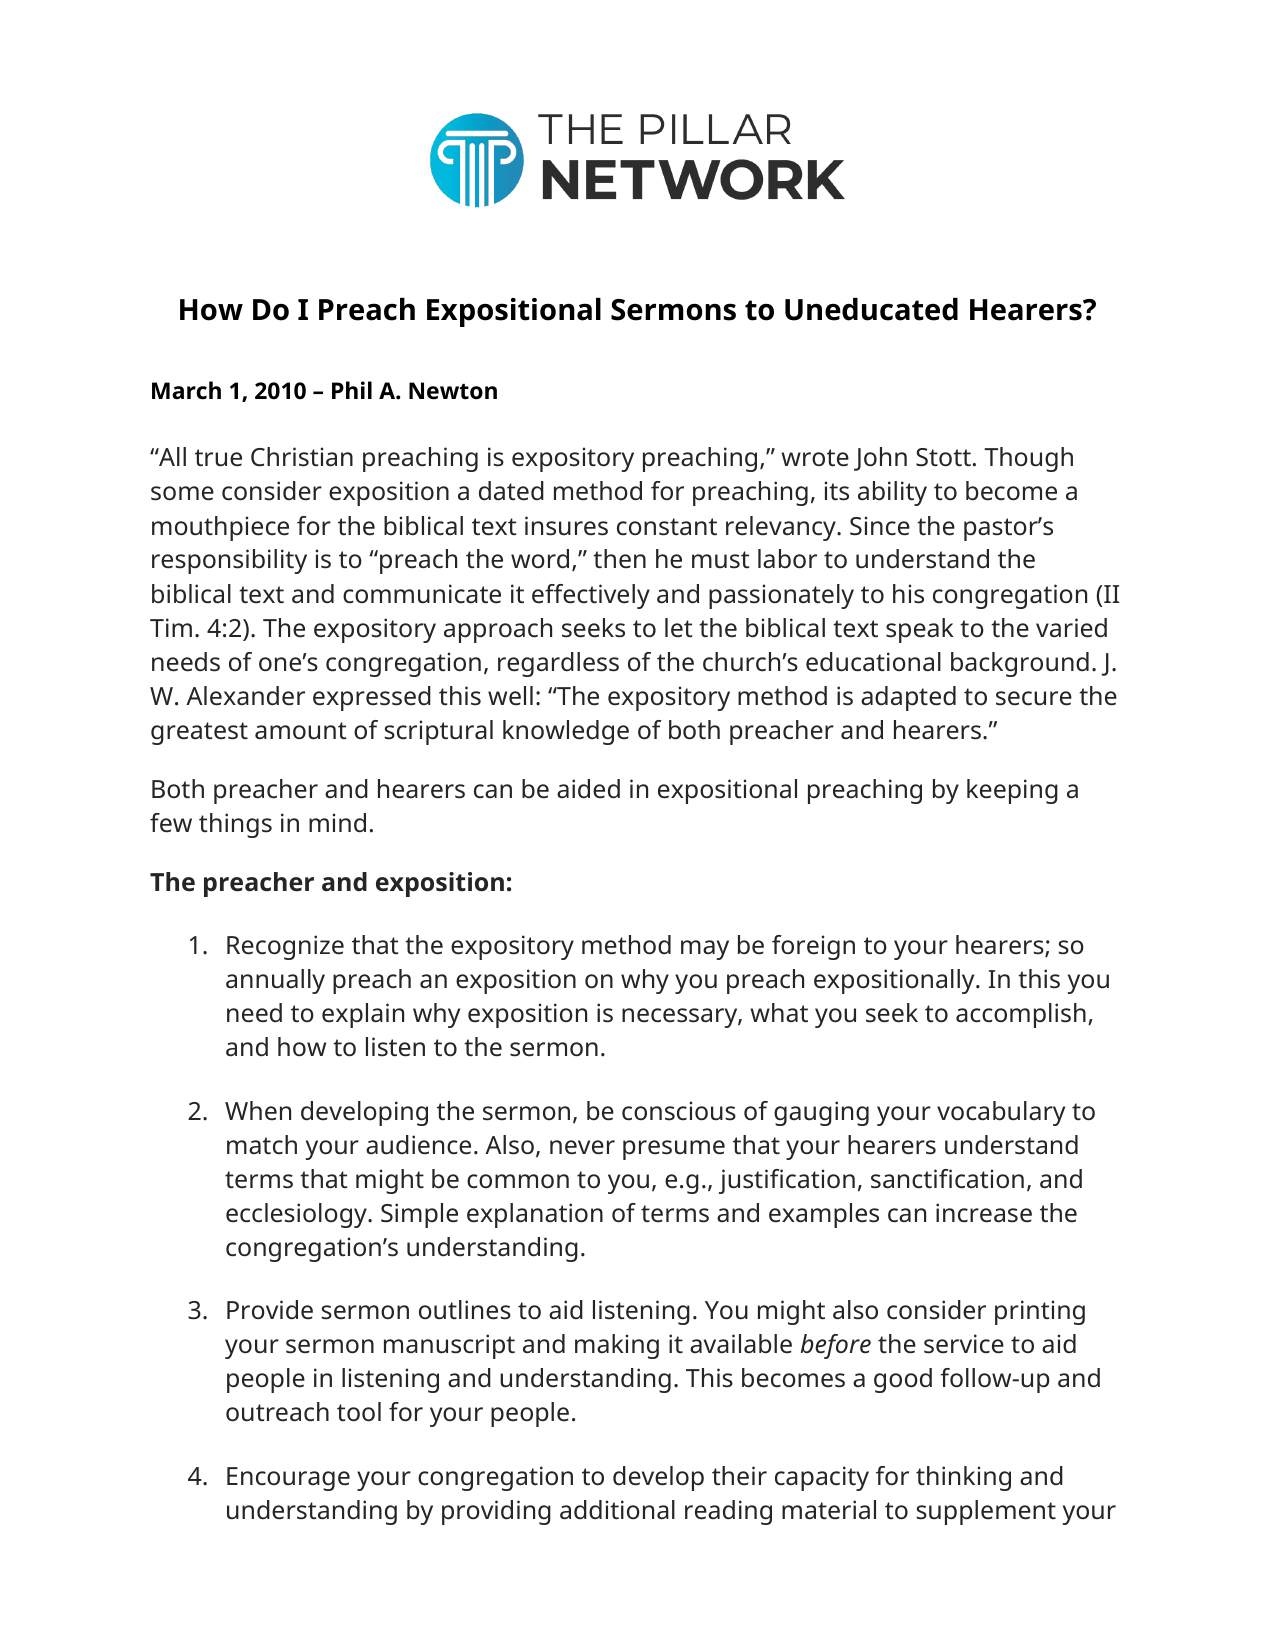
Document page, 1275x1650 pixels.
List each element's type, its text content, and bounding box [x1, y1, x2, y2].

text The preacher and exposition: [150, 865, 1125, 899]
text Both preacher and hearers can be aided in expositional preaching by keeping a few things in mind. [150, 772, 1125, 840]
list Recognize that the expository method may be foreign to your hearers; so annually preach an exposition on why you preach expositionally. In this you need to explain why exposition is necessary, what you seek to accomplish, and how to listen to the sermon. [187, 928, 1125, 1064]
text How Do I Preach Expositional Sermons to Uneducated Hearers? [150, 289, 1125, 329]
list Provide sermon outlines to aid listening. You might also consider printing your sermon manuscript and making it available before the service to aid people in listening and understanding. This becomes a good follow-up and outreach tool for your people. [187, 1293, 1125, 1429]
picture [410, 105, 865, 215]
list When developing the sermon, be conscious of gauging your vocabulary to match your audience. Also, never presume that your hearers understand terms that might be common to you, e.g., justification, sanctification, and ecclesiology. Simple explanation of terms and examples can increase the congregation’s understanding. [187, 1093, 1125, 1264]
text “All true Christian preaching is expository preaching,” wrote John Stott. Though some consider exposition a dated method for preaching, its ability to become a mouthpiece for the biblical text insures constant relevancy. Since the pastor’s responsibility is to “preach the word,” then he must labor to understand the biblical text and communicate it effectively and passionately to his congregation (II Tim. 4:2). The expository approach seeks to let the biblical text speak to the varied needs of one’s congregation, regardless of the church’s educational background. J. W. Alexander expressed this well: “The expository method is adapted to secure the greatest amount of scriptural knowledge of both preacher and hearers.” [150, 440, 1125, 747]
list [187, 1458, 1125, 1526]
text March 1, 2010 – Phil A. Newton [150, 375, 1125, 406]
